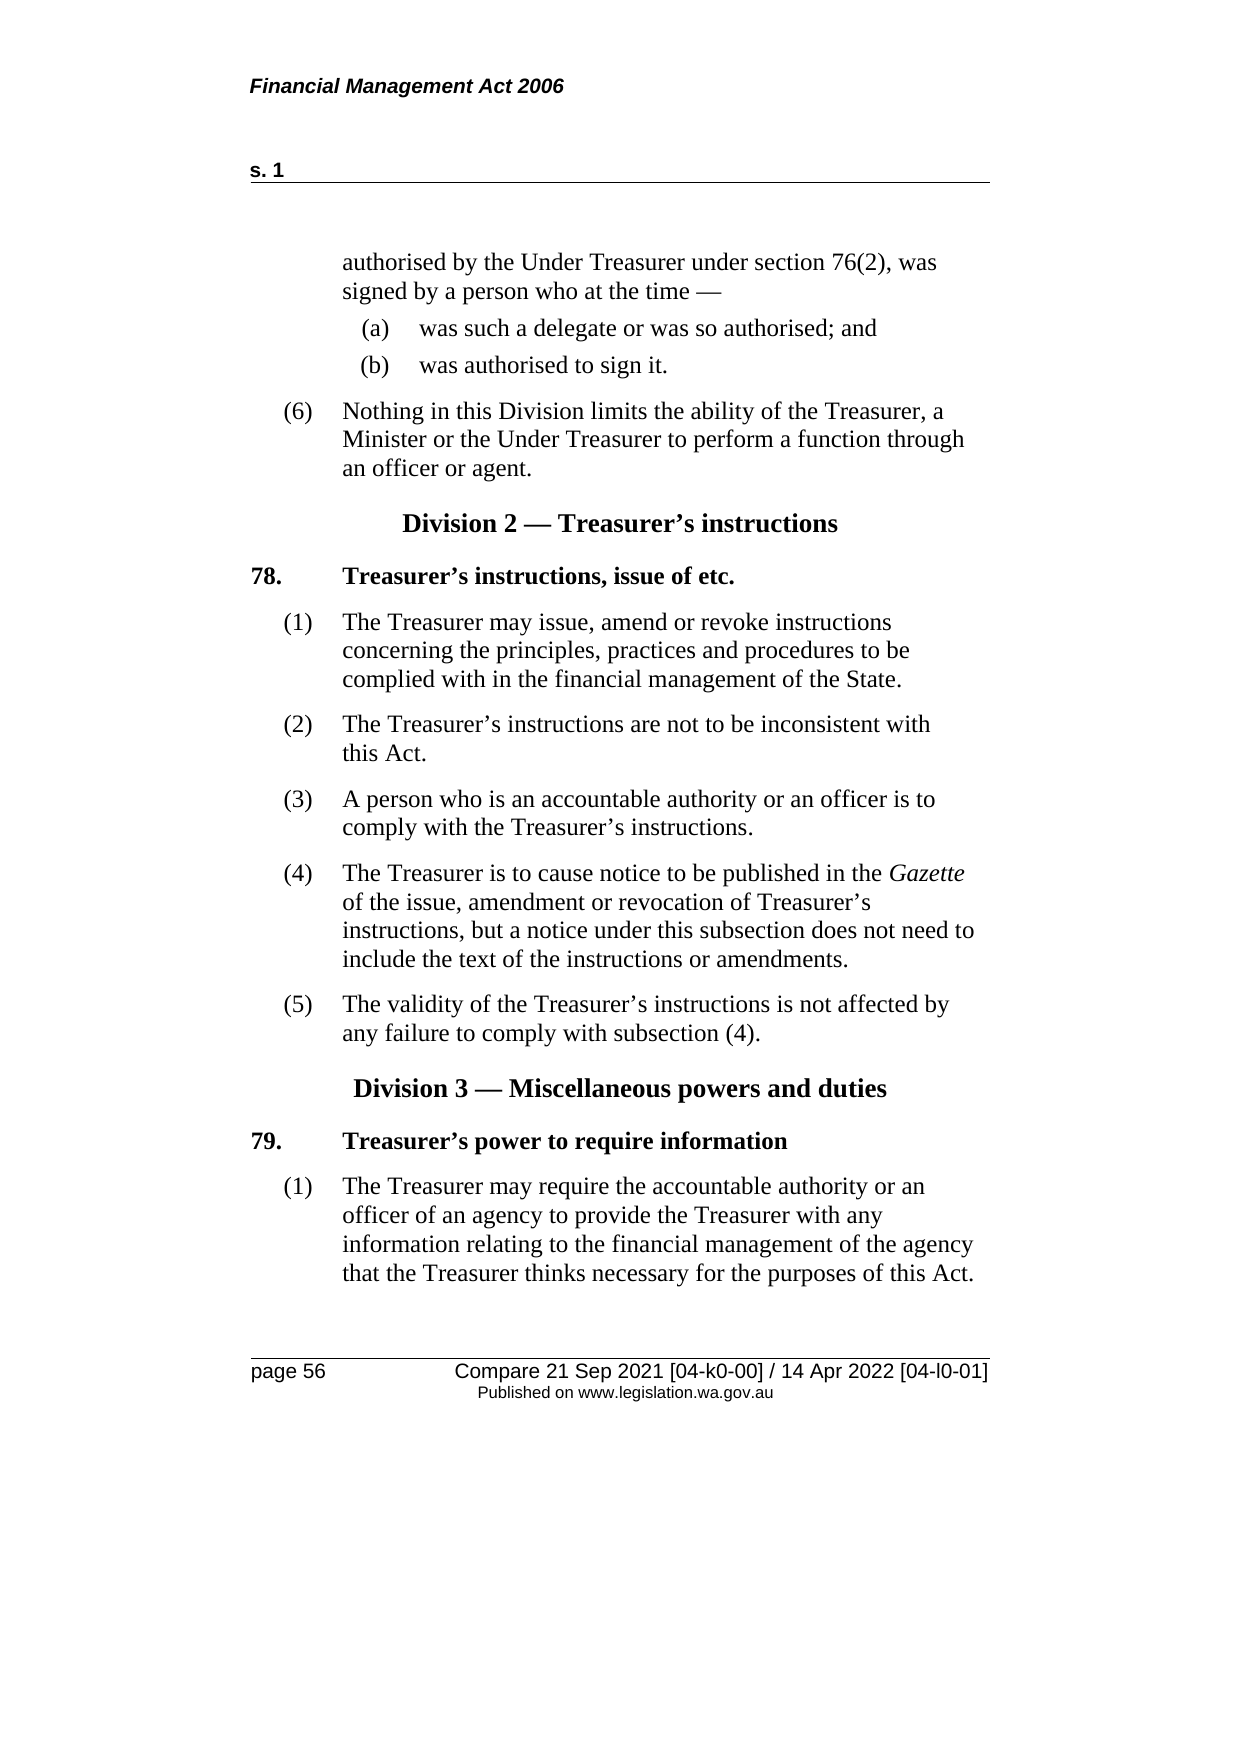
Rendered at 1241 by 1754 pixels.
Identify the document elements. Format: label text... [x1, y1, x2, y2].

subtitle Division 3 — Miscellaneous powers and duties [251, 1072, 990, 1103]
text (1) The Treasurer may require the accountable authority or an officer of an agency to provide the Treasurer with any information relating to the financial management of the agency that the Treasurer thinks necessary for the purposes of this Act. [251, 1171, 990, 1286]
subtitle 78. Treasurer’s instructions, issue of etc. [251, 561, 990, 590]
text (5) The validity of the Treasurer’s instructions is not affected by any failure to comply with subsection (4). [251, 989, 990, 1047]
text (2) The Treasurer’s instructions are not to be inconsistent with this Act. [251, 709, 990, 767]
subtitle 79. Treasurer’s power to require information [251, 1126, 990, 1155]
text (1) The Treasurer may issue, amend or revoke instructions concerning the principles, practices and procedures to be complied with in the financial management of the State. [251, 607, 990, 693]
text (6) Nothing in this Division limits the ability of the Treasurer, a Minister or the Under Treasurer to perform a function through an officer or agent. [251, 396, 990, 482]
subtitle Division 2 — Treasurer’s instructions [251, 507, 990, 538]
text (4) The Treasurer is to cause notice to be published in the Gazette of the issue, amendment or revocation of Treasurer’s instructions, but a notice under this subsection does not need to include the text of the instructions or amendments. [251, 858, 990, 973]
text (a) was such a delegate or was so authorised; and [251, 313, 990, 342]
text (b) was authorised to sign it. [251, 350, 990, 379]
text (3) A person who is an accountable authority or an officer is to comply with the Treasurer’s instructions. [251, 784, 990, 841]
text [251, 247, 990, 305]
